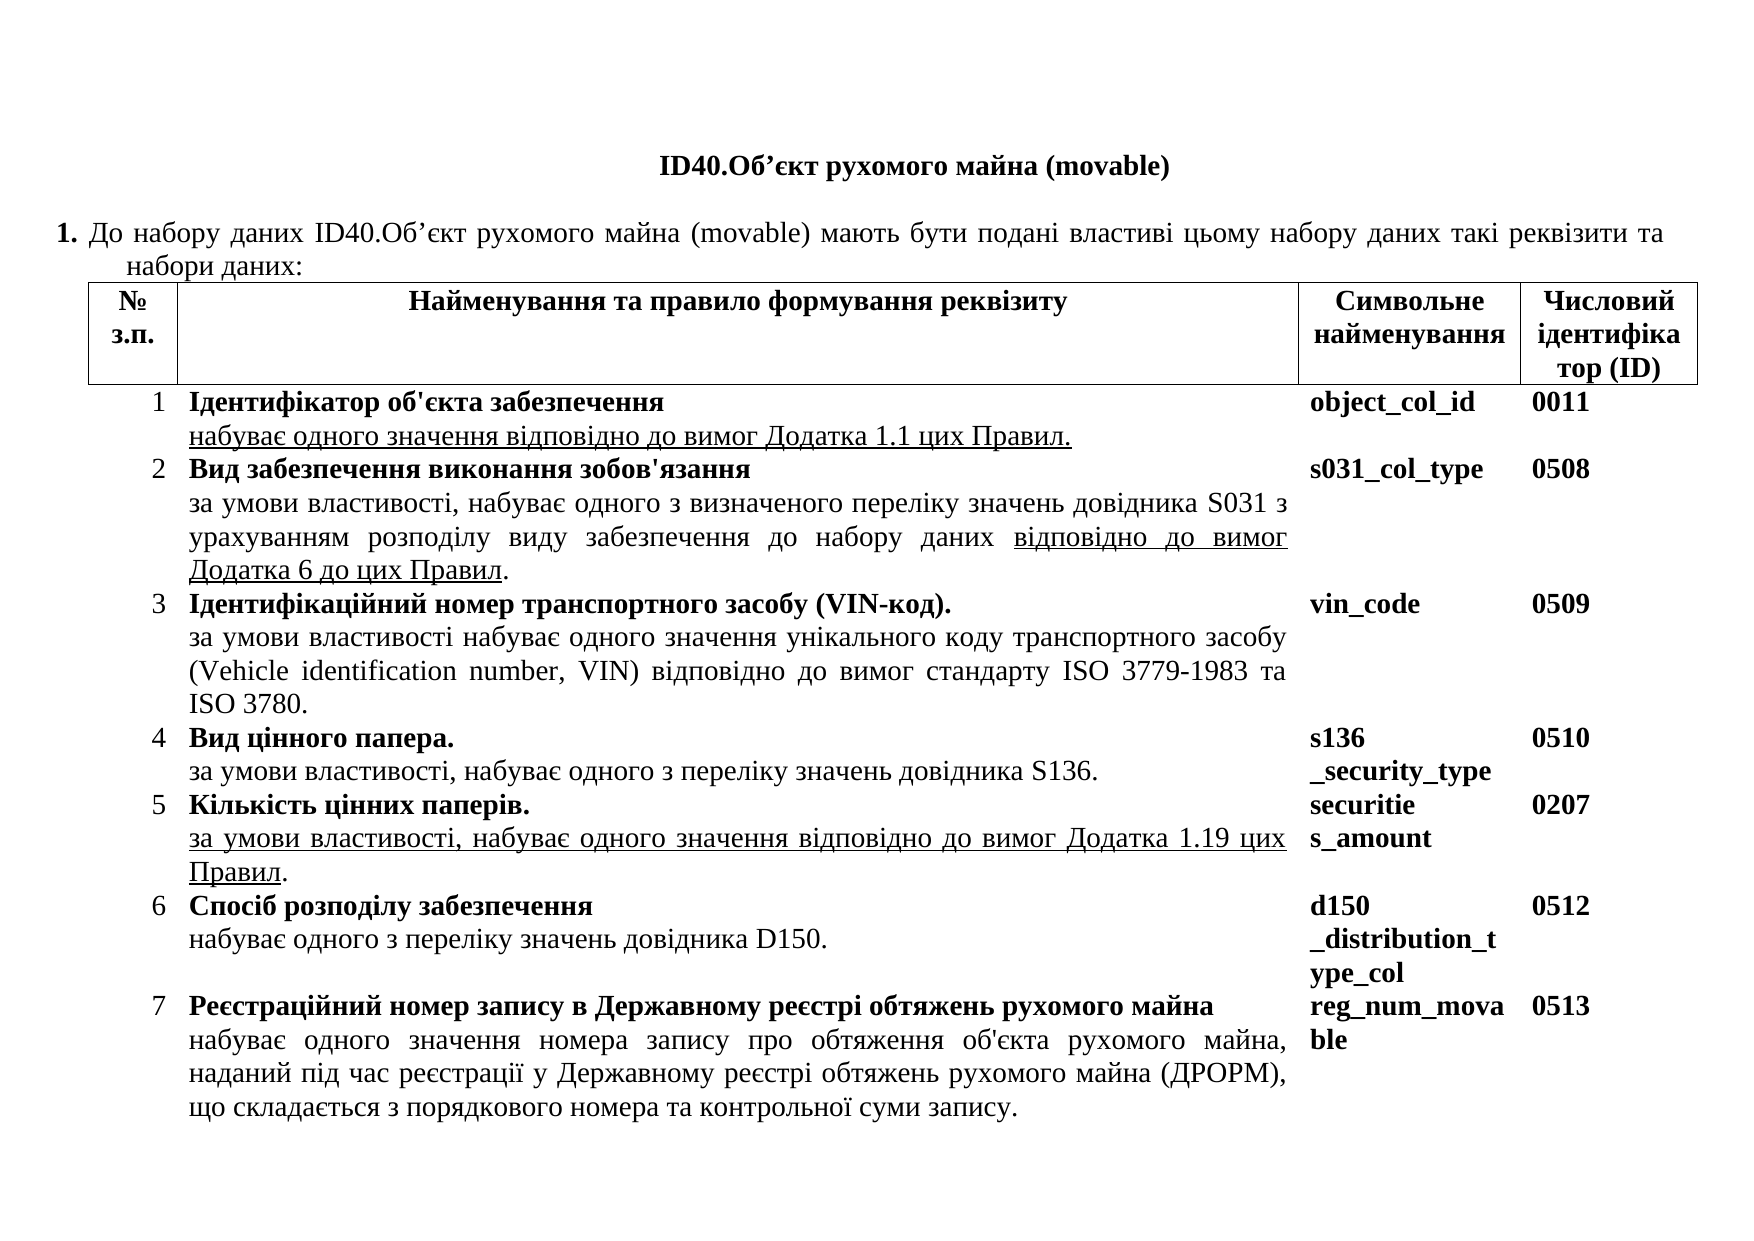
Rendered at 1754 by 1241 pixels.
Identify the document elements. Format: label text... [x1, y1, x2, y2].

table_cell 1 [89, 385, 177, 452]
table_cell Кількість цінних паперів. за умови властивості, набуває одного значення відповідно до вимог Додатка 1.19 цих Правил. [177, 787, 1299, 888]
table_cell 0509 [1520, 586, 1697, 720]
table_cell object_col_id [1299, 385, 1520, 452]
table_cell 5 [89, 787, 177, 888]
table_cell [177, 988, 1299, 1122]
table_cell 4 [89, 720, 177, 787]
table_cell 0512 [1520, 888, 1697, 988]
table_cell Вид забезпечення виконання зобов'язання за умови властивості, набуває одного з визначеного переліку значень довідника S031 з урахуванням розподілу виду забезпечення до набору даних відповідно до вимог Додатка 6 до цих Правил. [177, 452, 1299, 586]
table_cell d150_distribution_type_col [1299, 888, 1520, 988]
table_cell 3 [89, 586, 177, 720]
table_header № з.п. [89, 283, 177, 383]
table_header Найменування та правило формування реквізиту [178, 283, 1298, 383]
table_cell 0011 [1520, 385, 1697, 452]
table_cell 0513 [1520, 988, 1697, 1122]
table_header Числовий ідентифікатор (ID) [1521, 283, 1697, 383]
table_cell 2 [89, 452, 177, 586]
table_cell 0207 [1520, 787, 1697, 888]
table_cell 0510 [1520, 720, 1697, 787]
table_cell Вид цінного папера. за умови властивості, набуває одного з переліку значень довідника S136. [177, 720, 1299, 787]
table_cell Спосіб розподілу забезпечення набуває одного з переліку значень довідника D150. [177, 888, 1299, 988]
table_cell securities_amount [1299, 787, 1520, 888]
table_cell Ідентифікатор об'єкта забезпечення набуває одного значення відповідно до вимог Додатка 1.1 цих Правил. [177, 385, 1299, 452]
table_cell Ідентифікаційний номер транспортного засобу (VIN-код). за умови властивості набуває одного значення унікального коду транспортного засобу (Vehicle identification number, VIN) відповідно до вимог стандарту ISO 3779-1983 та ISO 3780. [177, 586, 1299, 720]
table_cell 0508 [1520, 452, 1697, 586]
table_header Символьне найменування [1299, 283, 1520, 383]
table_cell s031_col_type [1299, 452, 1520, 586]
table_cell 6 [89, 888, 177, 988]
table_cell reg_num_movable [1299, 988, 1520, 1122]
list До набору даних ID40.Об’єкт рухомого майна (movable) мають бути подані властиві цьому набору даних такі реквізити та набори даних: [56, 215, 1665, 282]
table_cell s136_security_type [1299, 720, 1520, 787]
table_cell vin_code [1299, 586, 1520, 720]
list ID40.Об’єкт рухомого майна (movable) [163, 148, 1665, 181]
table_cell 7 [89, 988, 177, 1122]
